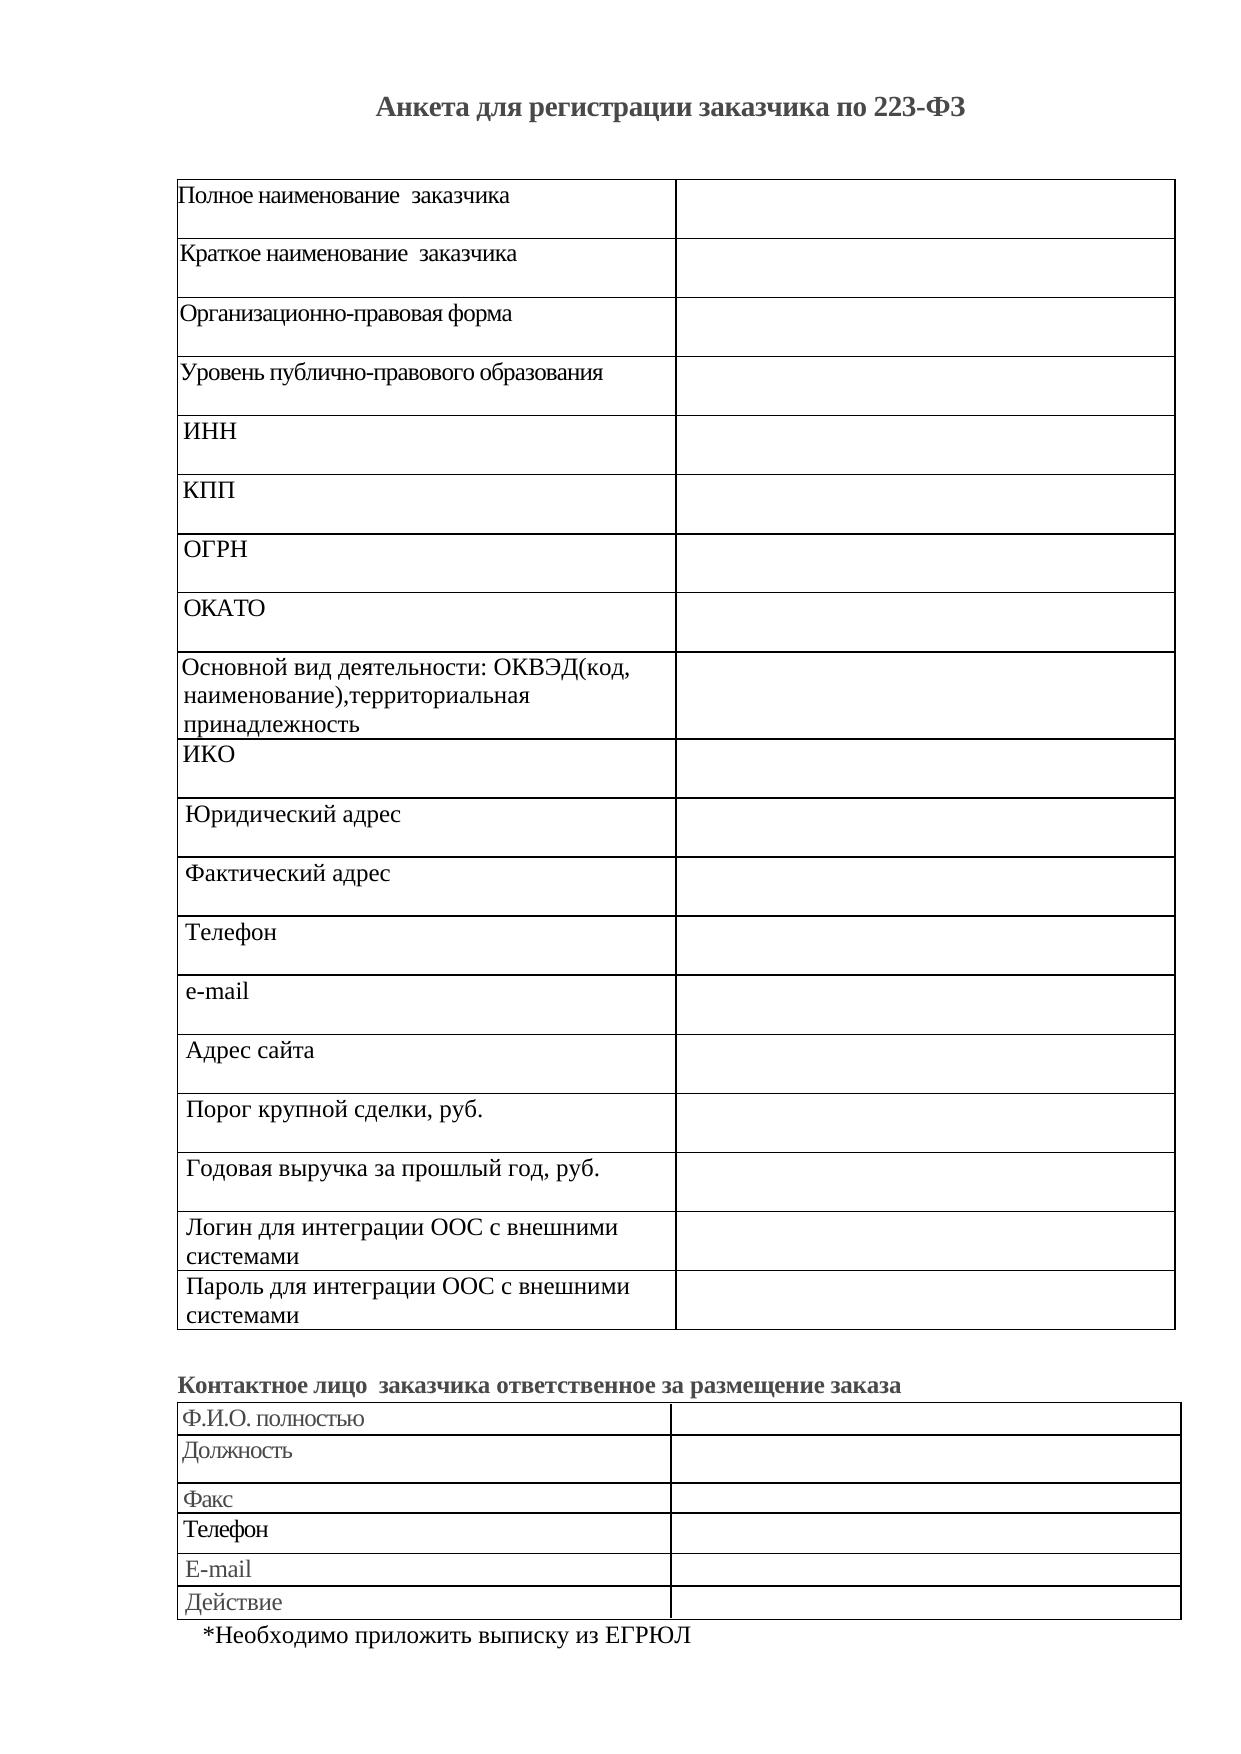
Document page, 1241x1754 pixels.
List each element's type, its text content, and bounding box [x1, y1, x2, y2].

table_cell Действие [178, 1587, 670, 1618]
table_cell [672, 1514, 1180, 1552]
table_cell Уровень публично-правового образования [178, 357, 675, 415]
table_cell [677, 976, 1174, 1033]
table_cell [677, 1212, 1174, 1270]
table_cell ОГРН [178, 535, 675, 592]
table_cell Телефон [178, 917, 675, 974]
text Контактное лицо заказчика ответственное за размещение заказа [177, 1359, 1157, 1402]
table_cell [677, 740, 1174, 797]
table_cell Е-mail [178, 1554, 670, 1585]
table_cell Годовая выручка за прошлый год, руб. [178, 1153, 675, 1211]
table_cell ИКО [178, 740, 675, 797]
table_cell [677, 239, 1174, 297]
table_cell [677, 416, 1174, 474]
table_cell [672, 1587, 1180, 1618]
table_header Полное наименование заказчика [178, 180, 675, 237]
table_cell [677, 535, 1174, 592]
table_cell [677, 1153, 1174, 1211]
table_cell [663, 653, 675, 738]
table_header [677, 180, 1174, 237]
table_cell [677, 475, 1174, 533]
table_cell Должность [178, 1436, 670, 1482]
table_cell [677, 917, 1174, 974]
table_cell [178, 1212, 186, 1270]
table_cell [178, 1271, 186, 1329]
table_cell Адрес сайта [178, 1035, 675, 1092]
table_cell [672, 1436, 1180, 1482]
table_cell [677, 1094, 1174, 1152]
table_cell КПП [178, 475, 675, 533]
table_cell ОКАТО [178, 593, 675, 651]
table_cell [677, 653, 1174, 738]
table_cell Телефон [178, 1514, 670, 1552]
table_cell [677, 799, 1174, 856]
table_header Ф.И.О. полностью [178, 1403, 671, 1434]
table_cell [677, 298, 1174, 356]
table_cell [677, 593, 1174, 651]
table_cell Фактический адрес [178, 858, 675, 915]
table_cell [677, 357, 1174, 415]
table_cell [677, 1271, 1174, 1329]
table_cell [672, 1554, 1180, 1585]
table_cell ИНН [178, 416, 675, 474]
table_cell Краткое наименование заказчика [178, 239, 675, 297]
text *Необходимо приложить выписку из ЕГРЮЛ [177, 1620, 1152, 1649]
table_cell [677, 858, 1174, 915]
text Анкета для регистрации заказчика по 223-ФЗ [189, 89, 1152, 122]
table_cell [677, 1035, 1174, 1092]
table_cell e-mail [178, 976, 675, 1033]
table_cell Организационно-правовая форма [178, 298, 675, 356]
table_header [672, 1403, 1180, 1434]
table_cell Порог крупной сделки, руб. [178, 1094, 675, 1152]
